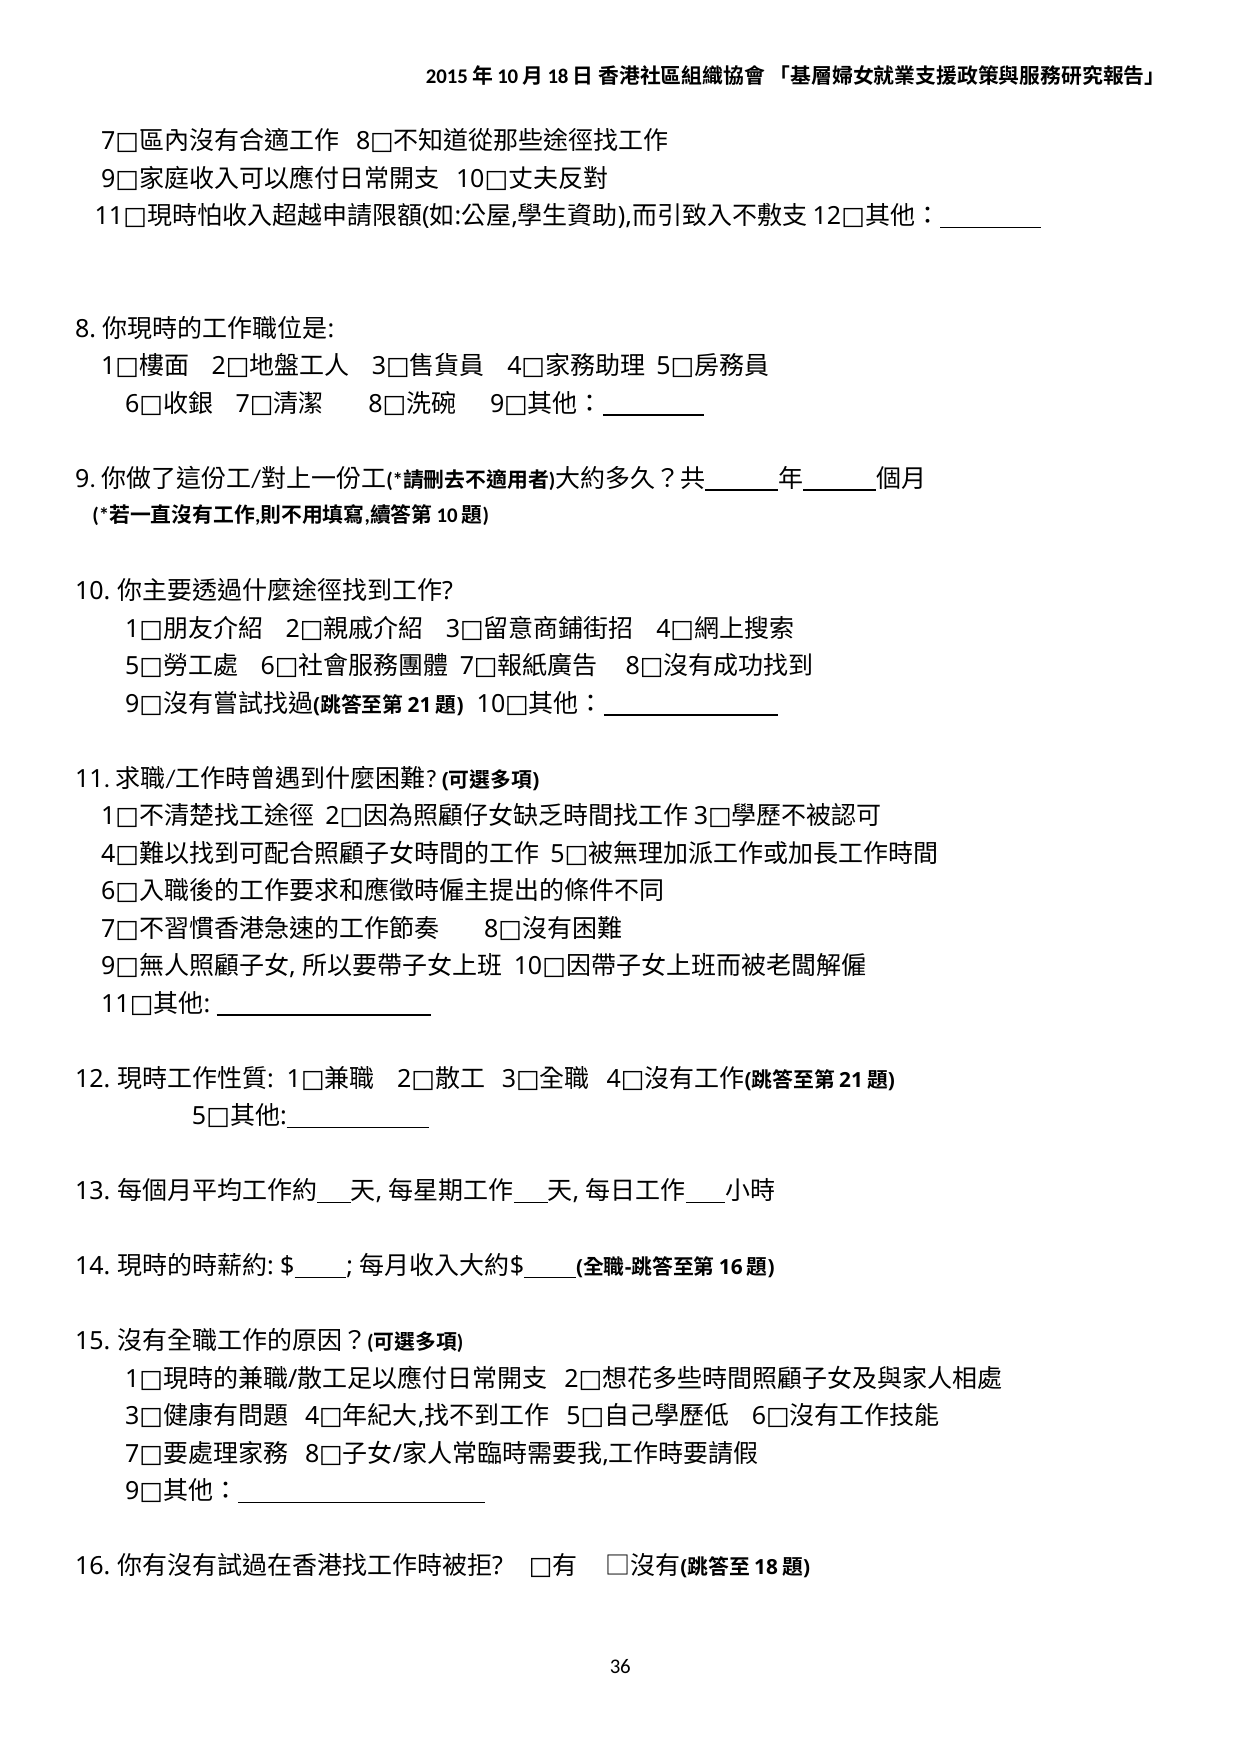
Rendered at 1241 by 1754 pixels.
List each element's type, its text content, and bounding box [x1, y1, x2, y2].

text 1□樓面 2□地盤工人 3□售貨員 4□家務助理 5□房務員 [75, 345, 1165, 382]
text 5□勞工處 6□社會服務團體 7□報紙廣告 8□沒有成功找到 [75, 645, 1165, 682]
text 8. 你現時的工作職位是: [75, 307, 1165, 345]
text (*若一直沒有工作,則不用填寫,續答第10題) [75, 495, 1165, 532]
text 11□其他: [75, 982, 1165, 1020]
text 3□健康有問題 4□年紀大,找不到工作 5□自己學歷低 6□沒有工作技能 [125, 1395, 1165, 1432]
text 1□不清楚找工途徑 2□因為照顧仔女缺乏時間找工作 3□學歷不被認可 [75, 795, 1165, 832]
text 15. 沒有全職工作的原因？(可選多項) [75, 1320, 1165, 1357]
text 11. 求職/工作時曾遇到什麼困難? (可選多項) [75, 757, 1165, 795]
text 5□其他: [75, 1095, 1165, 1132]
text 9□沒有嘗試找過(跳答至第21題) 10□其他： [75, 682, 1165, 720]
text 10. 你主要透過什麼途徑找到工作? [75, 570, 1165, 607]
text 11□現時怕收入超越申請限額(如:公屋,學生資助),而引致入不敷支 12□其他： [75, 195, 1165, 232]
text 13. 每個月平均工作約 天, 每星期工作 天, 每日工作 小時 [75, 1170, 1165, 1207]
text 9□家庭收入可以應付日常開支 10□丈夫反對 [75, 157, 1165, 195]
text 4□難以找到可配合照顧子女時間的工作 5□被無理加派工作或加長工作時間 [75, 832, 1165, 870]
text 12. 現時工作性質: 1□兼職 2□散工 3□全職 4□沒有工作(跳答至第21題) [75, 1057, 1165, 1095]
text 7□區內沒有合適工作 8□不知道從那些途徑找工作 [75, 120, 1165, 157]
text 9□無人照顧子女, 所以要帶子女上班 10□因帶子女上班而被老闆解僱 [75, 945, 1165, 982]
text 6□收銀 7□清潔 8□洗碗 9□其他： [75, 382, 1165, 420]
text 16. 你有沒有試過在香港找工作時被拒? □有 □沒有(跳答至18題) [75, 1545, 1165, 1582]
text 14. 現時的時薪約: $ ; 每月收入大約$ (全職-跳答至第16題) [75, 1245, 1165, 1282]
text 7□要處理家務 8□子女/家人常臨時需要我,工作時要請假 [125, 1432, 1165, 1470]
text 9□其他： [125, 1470, 1165, 1507]
text 9. 你做了這份工/對上一份工(*請刪去不適用者)大約多久？共 年 個月 [75, 457, 1165, 495]
text 1□朋友介紹 2□親戚介紹 3□留意商鋪街招 4□網上搜索 [75, 607, 1165, 645]
text 1□現時的兼職/散工足以應付日常開支 2□想花多些時間照顧子女及與家人相處 [125, 1357, 1165, 1395]
text 6□入職後的工作要求和應徵時僱主提出的條件不同 [75, 870, 1165, 907]
text 7□不習慣香港急速的工作節奏 8□沒有困難 [75, 907, 1165, 945]
